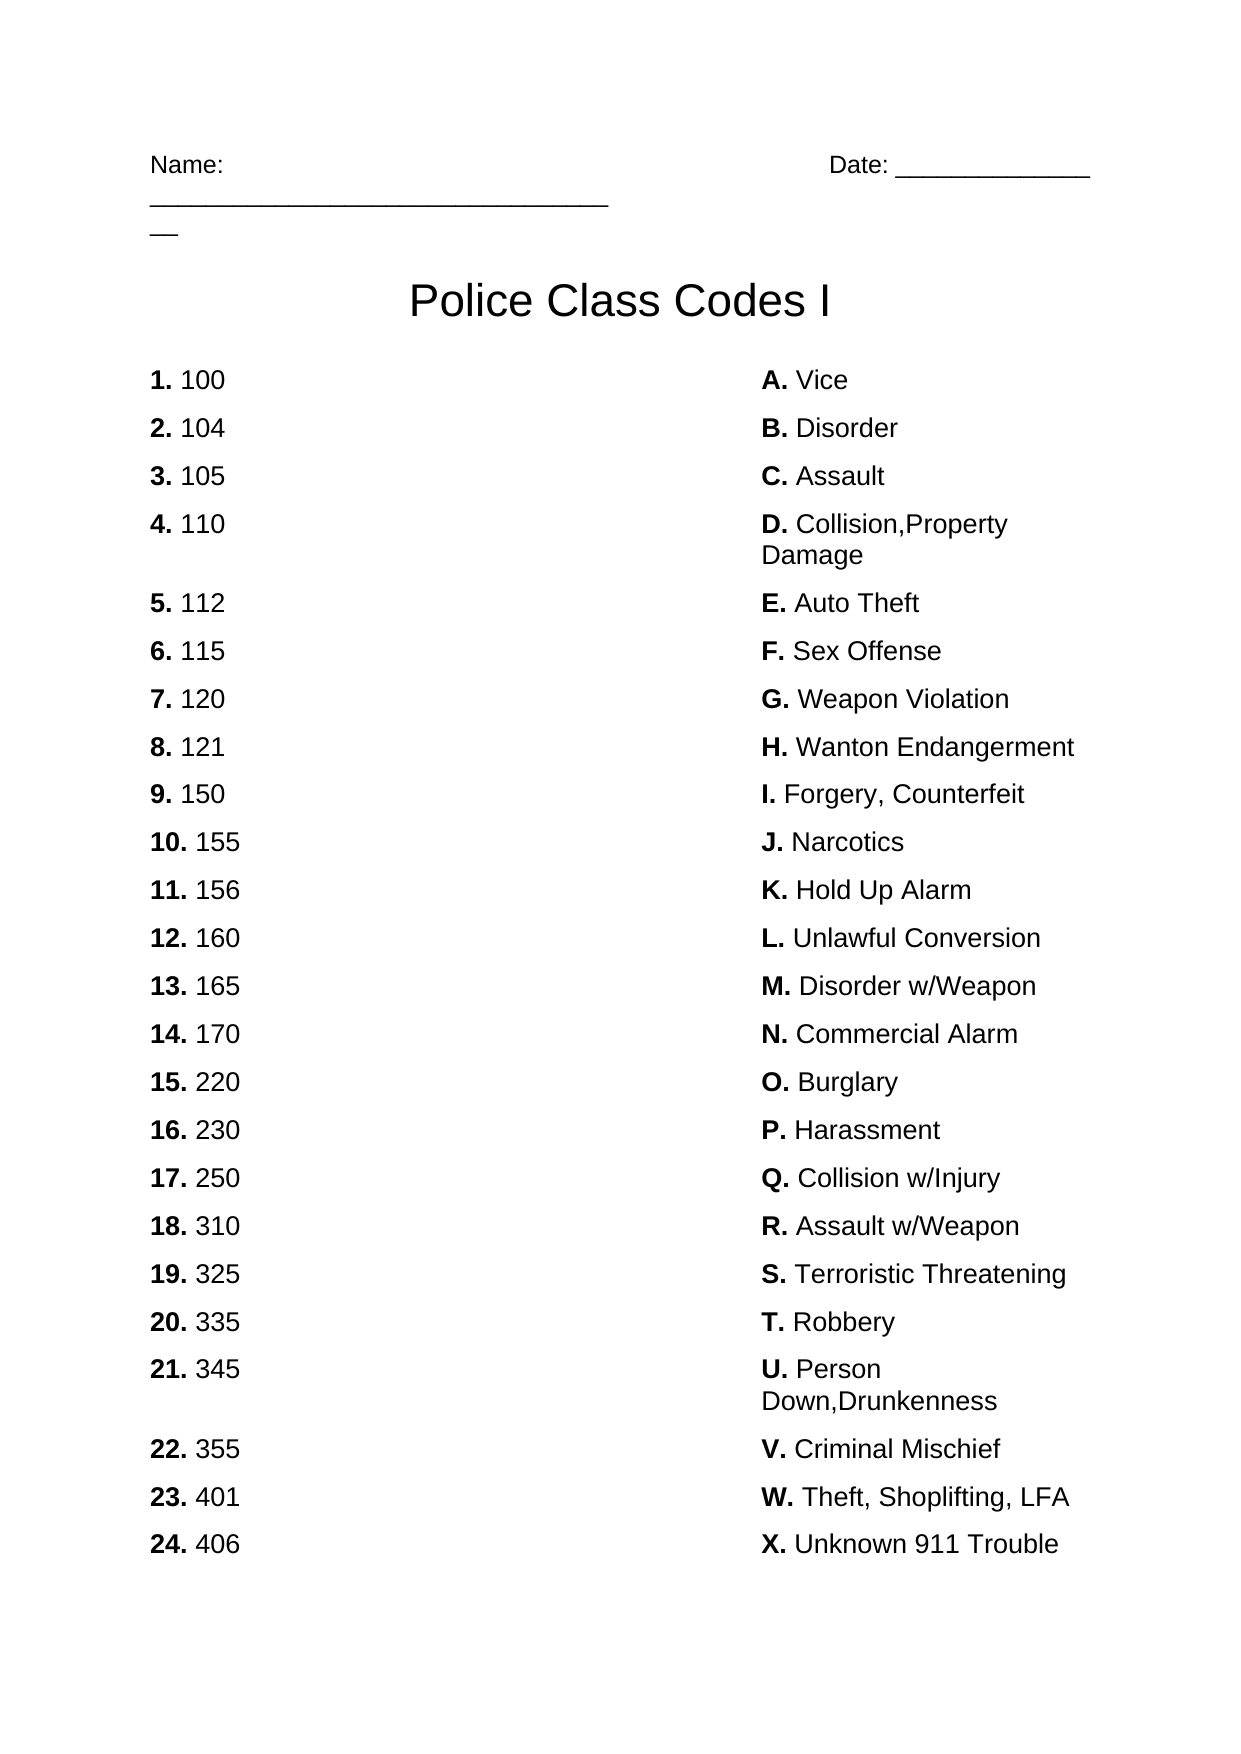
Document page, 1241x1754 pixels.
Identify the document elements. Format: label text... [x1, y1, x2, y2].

table_cell U. Person Down,Drunkenness [761, 1354, 1090, 1433]
table_cell D. Collision,Property Damage [761, 508, 1090, 587]
table_cell 6. 115 [150, 635, 761, 683]
table_cell 15. 220 [150, 1066, 761, 1114]
table_cell T. Robbery [761, 1306, 1090, 1353]
table_cell 22. 355 [150, 1433, 761, 1481]
table_cell M. Disorder w/Weapon [761, 970, 1090, 1018]
table_cell 14. 170 [150, 1018, 761, 1066]
table_cell 20. 335 [150, 1306, 761, 1353]
table_cell Q. Collision w/Injury [761, 1162, 1090, 1210]
table_cell 10. 155 [150, 826, 761, 874]
table_cell K. Hold Up Alarm [761, 874, 1090, 922]
table_cell C. Assault [761, 460, 1090, 508]
table_cell 5. 112 [150, 587, 761, 635]
table_cell J. Narcotics [761, 826, 1090, 874]
table_cell R. Assault w/Weapon [761, 1210, 1090, 1258]
table_header Name: ___________________________________ [150, 150, 620, 274]
title Police Class Codes I [150, 274, 1090, 326]
table_header A. Vice [761, 364, 1090, 412]
table_cell 8. 121 [150, 731, 761, 778]
table_cell 17. 250 [150, 1162, 761, 1210]
table_cell 2. 104 [150, 412, 761, 460]
table_cell L. Unlawful Conversion [761, 922, 1090, 970]
table_cell 18. 310 [150, 1210, 761, 1258]
table_cell I. Forgery, Counterfeit [761, 779, 1090, 826]
table_cell 9. 150 [150, 779, 761, 826]
table_cell S. Terroristic Threatening [761, 1258, 1090, 1306]
table_cell 21. 345 [150, 1354, 761, 1433]
table_cell W. Theft, Shoplifting, LFA [761, 1481, 1090, 1528]
table_cell P. Harassment [761, 1114, 1090, 1162]
table_cell G. Weapon Violation [761, 683, 1090, 731]
table_cell O. Burglary [761, 1066, 1090, 1114]
table_cell 11. 156 [150, 874, 761, 922]
table_cell 24. 406 [150, 1529, 761, 1576]
table_cell B. Disorder [761, 412, 1090, 460]
table_cell F. Sex Offense [761, 635, 1090, 683]
table_header Date: ______________ [620, 150, 1090, 274]
table_cell 19. 325 [150, 1258, 761, 1306]
table_cell 3. 105 [150, 460, 761, 508]
table_cell 4. 110 [150, 508, 761, 587]
table_cell N. Commercial Alarm [761, 1018, 1090, 1066]
table_cell 7. 120 [150, 683, 761, 731]
table_cell 12. 160 [150, 922, 761, 970]
table_cell 13. 165 [150, 970, 761, 1018]
table_header 1. 100 [150, 364, 761, 412]
table_cell X. Unknown 911 Trouble [761, 1529, 1090, 1576]
table_cell E. Auto Theft [761, 587, 1090, 635]
table_cell H. Wanton Endangerment [761, 731, 1090, 778]
table_cell 23. 401 [150, 1481, 761, 1528]
table_cell V. Criminal Mischief [761, 1433, 1090, 1481]
table_cell 16. 230 [150, 1114, 761, 1162]
